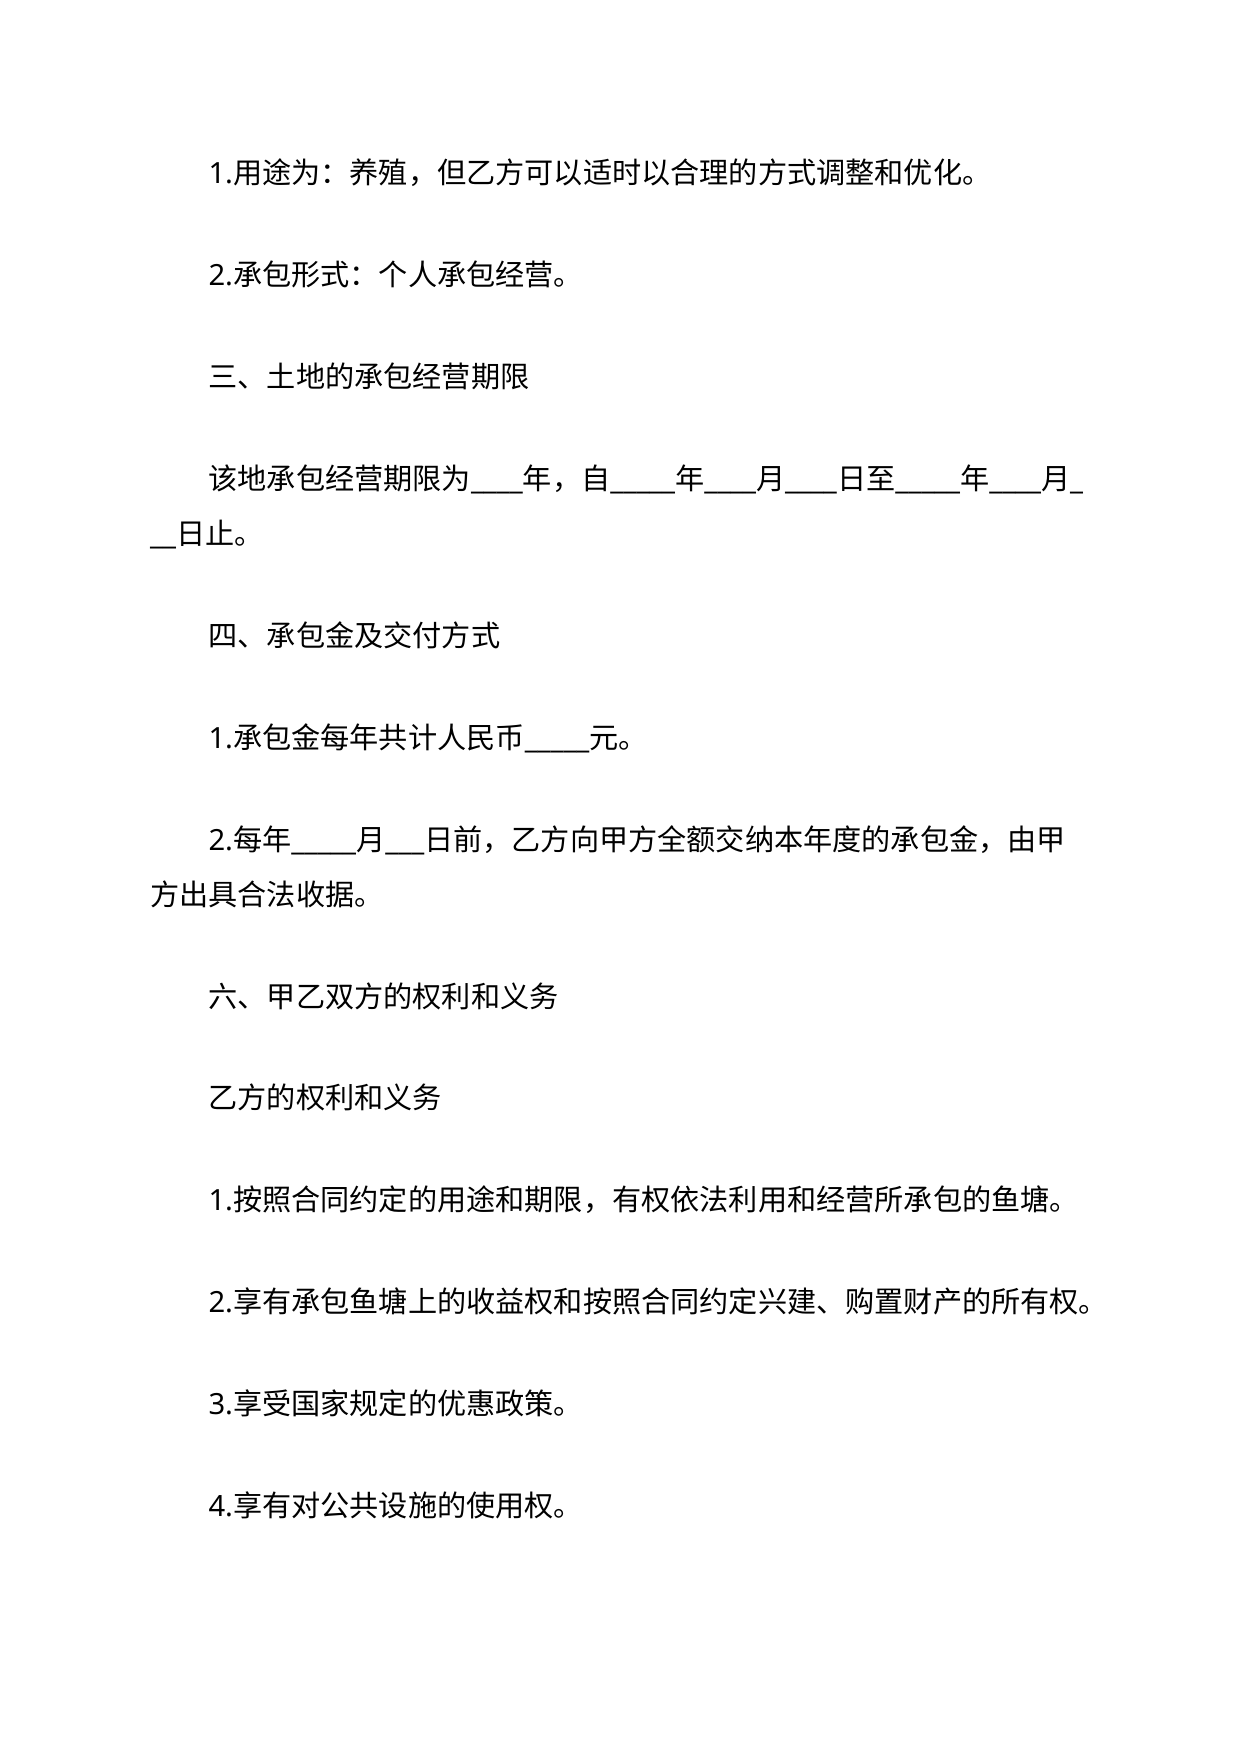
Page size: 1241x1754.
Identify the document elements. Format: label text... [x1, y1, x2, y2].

text 4.享有对公共设施的使用权。 [150, 1483, 1090, 1525]
text 三、土地的承包经营期限 [150, 354, 1090, 396]
text 1.用途为：养殖，但乙方可以适时以合理的方式调整和优化。 [150, 150, 1090, 192]
text 乙方的权利和义务 [150, 1075, 1090, 1117]
text 1.承包金每年共计人民币_____元。 [150, 714, 1090, 757]
text 四、承包金及交付方式 [150, 613, 1090, 655]
text 该地承包经营期限为____年，自_____年____月____日至_____年____月___日止。 [150, 456, 1090, 553]
text 1.按照合同约定的用途和期限，有权依法利用和经营所承包的鱼塘。 [150, 1177, 1090, 1219]
text 2.承包形式：个人承包经营。 [150, 252, 1090, 294]
text 2.每年_____月___日前，乙方向甲方全额交纳本年度的承包金，由甲方出具合法收据。 [150, 816, 1090, 914]
text 3.享受国家规定的优惠政策。 [150, 1381, 1090, 1423]
text 六、甲乙双方的权利和义务 [150, 973, 1090, 1016]
text 2.享有承包鱼塘上的收益权和按照合同约定兴建、购置财产的所有权。 [150, 1279, 1090, 1321]
